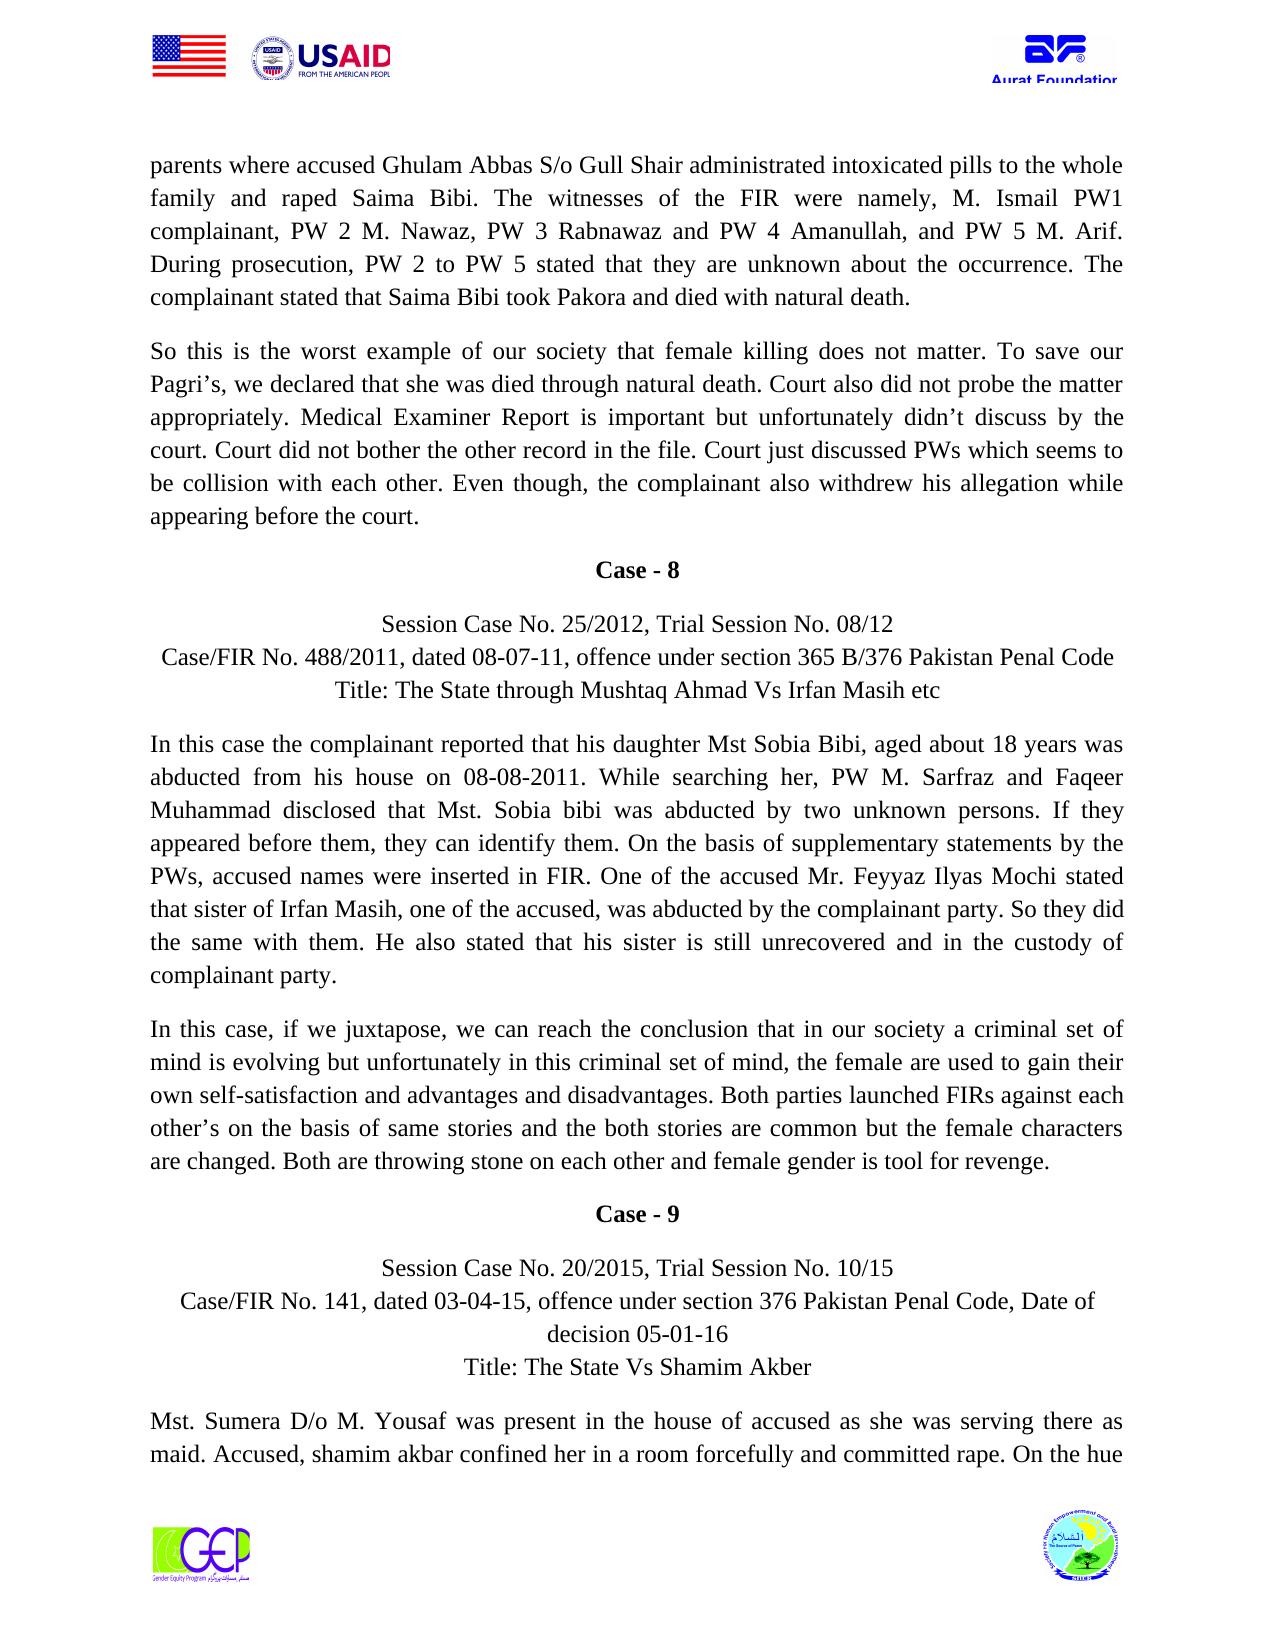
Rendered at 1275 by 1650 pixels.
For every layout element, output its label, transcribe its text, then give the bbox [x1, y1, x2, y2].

text In this case the complainant reported that his daughter Mst Sobia Bibi, aged about 18 years was abducted from his house on 08-08-2011. While searching her, PW M. Sarfraz and Faqeer Muhammad disclosed that Mst. Sobia bibi was abducted by two unknown persons. If they appeared before them, they can identify them. On the basis of supplementary statements by the PWs, accused names were inserted in FIR. One of the accused Mr. Feyyaz Ilyas Mochi stated that sister of Irfan Masih, one of the accused, was abducted by the complainant party. So they did the same with them. He also stated that his sister is still unrecovered and in the custody of complainant party. [150, 729, 1125, 988]
picture [1042, 1510, 1118, 1580]
text Case - 9 [150, 1199, 1125, 1228]
text Case/FIR No. 141, dated 03-04-15, offence under section 376 Pakistan Penal Code, Date of decision 05-01-16 [150, 1286, 1125, 1348]
picture [991, 35, 1117, 83]
picture [152, 1527, 250, 1582]
text In this case, if we juxtapose, we can reach the conclusion that in our society a criminal set of mind is evolving but unfortunately in this criminal set of mind, the female are used to gain their own self-satisfaction and advantages and disadvantages. Both parties launched FIRs against each other’s on the basis of same stories and the both stories are common but the female characters are changed. Both are throwing stone on each other and female gender is tool for revenge. [150, 1014, 1125, 1174]
text Session Case No. 20/2015, Trial Session No. 10/15 [150, 1253, 1125, 1282]
text Title: The State through Mushtaq Ahmad Vs Irfan Masih etc [150, 675, 1125, 703]
text Case/FIR No. 488/2011, dated 08-07-11, offence under section 365 B/376 Pakistan Penal Code [150, 642, 1125, 671]
text Case - 8 [150, 555, 1125, 584]
text Session Case No. 25/2012, Trial Session No. 08/12 [150, 609, 1125, 637]
text So this is the worst example of our society that female killing does not matter. To save our Pagri’s, we declared that she was died through natural death. Court also did not probe the matter appropriately. Medical Examiner Report is important but unfortunately didn’t discuss by the court. Court did not bother the other record in the file. Court just discussed PWs which seems to be collision with each other. Even though, the complainant also withdrew his allegation while appearing before the court. [150, 336, 1125, 530]
picture [152, 35, 390, 79]
text Title: The State Vs Shamim Akber [150, 1352, 1125, 1381]
